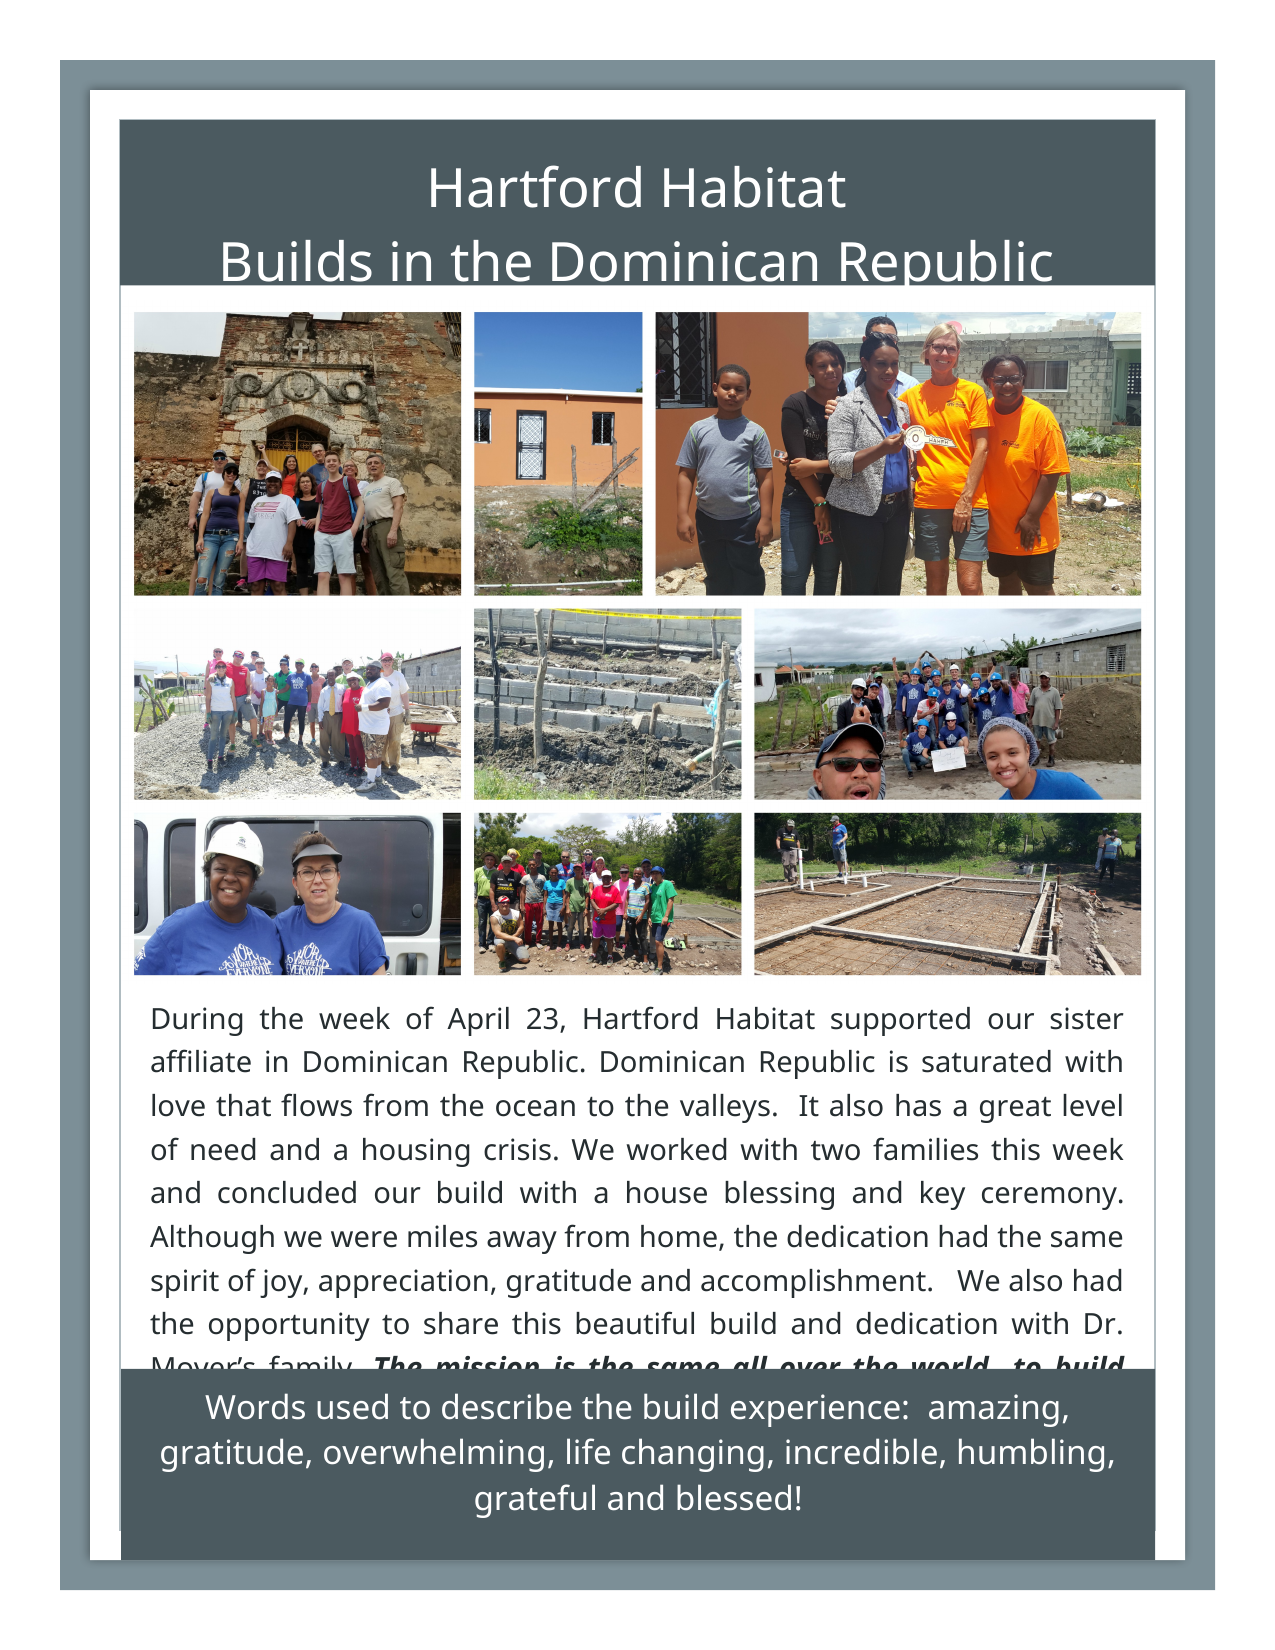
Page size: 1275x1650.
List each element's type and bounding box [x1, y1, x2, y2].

picture [121, 300, 1150, 983]
